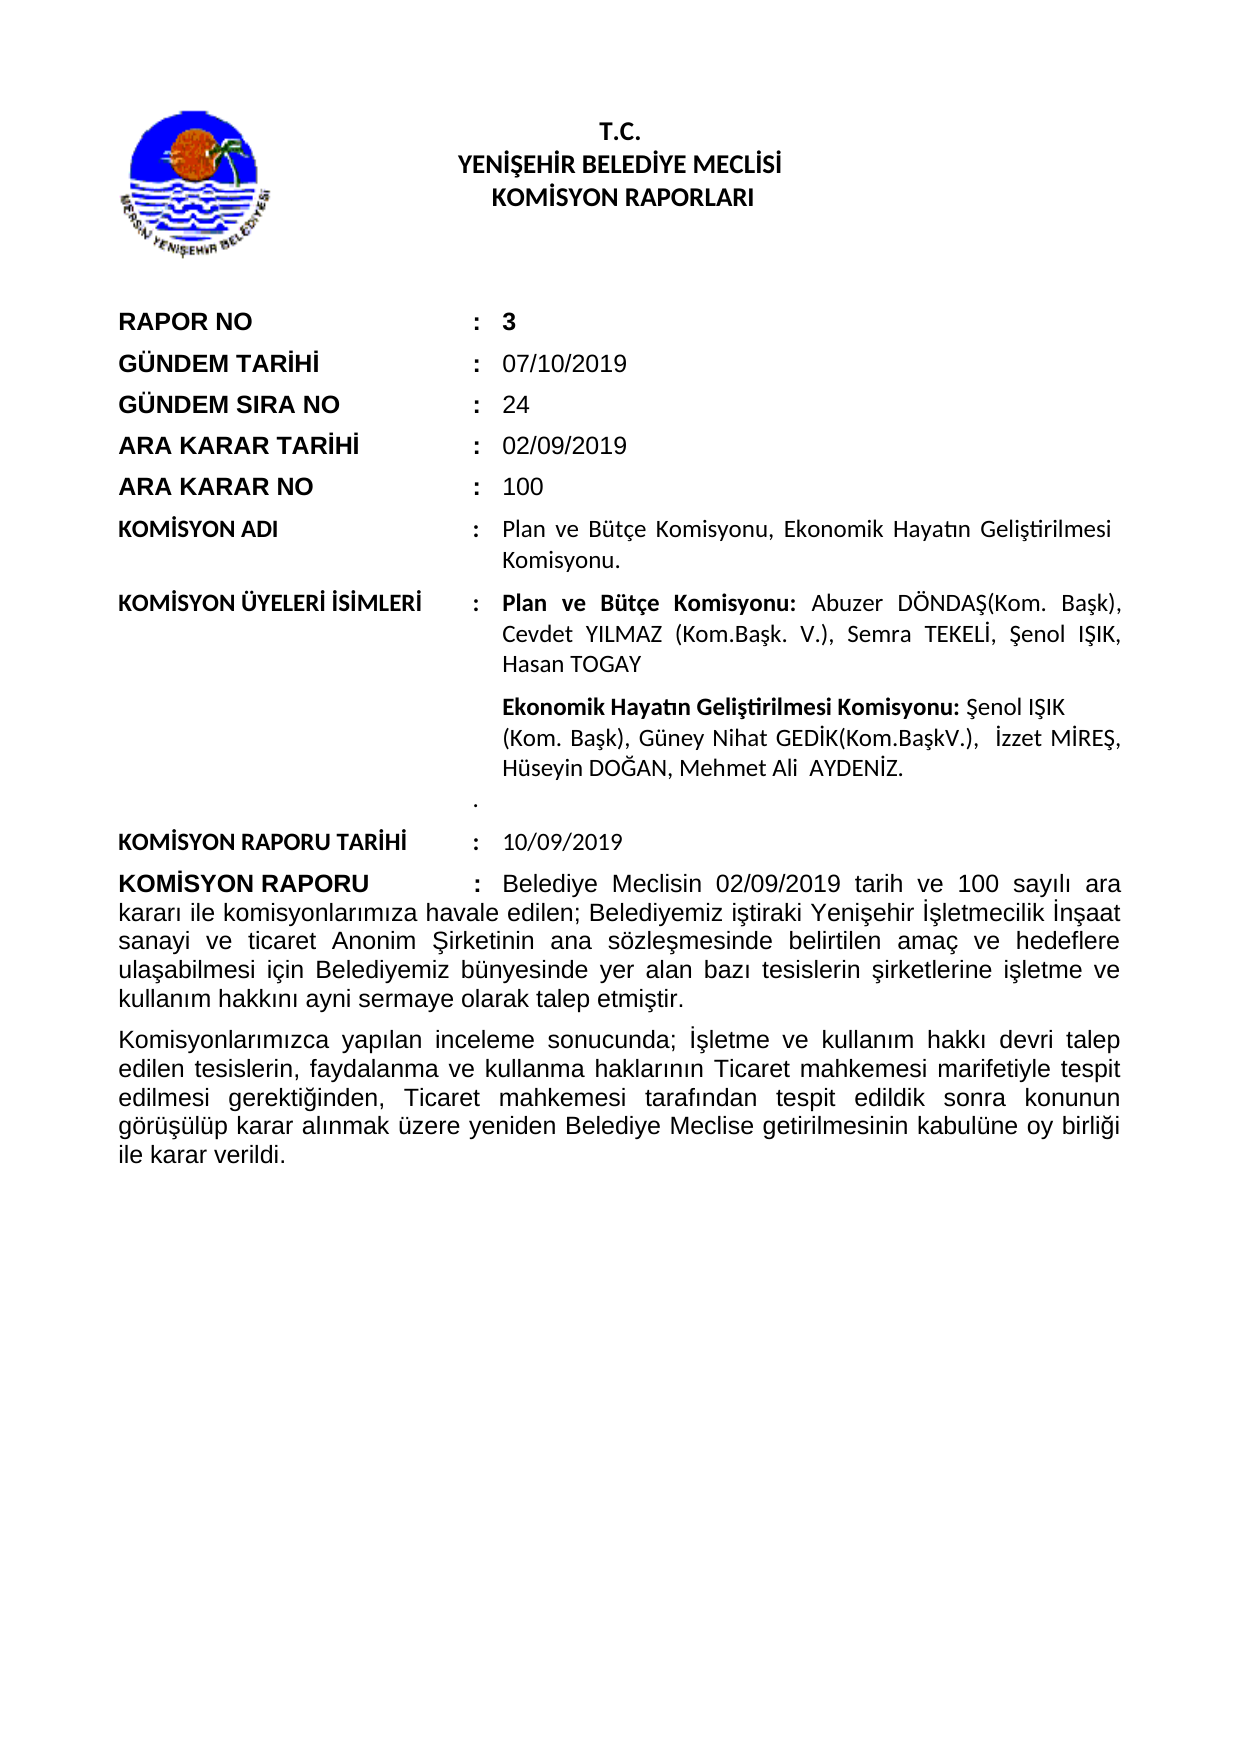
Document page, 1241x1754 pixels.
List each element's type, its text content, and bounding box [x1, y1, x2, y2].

text Komisyonlarımızca yapılan inceleme sonucunda; İşletme ve kullanım hakkı devri talep edilen tesislerin, faydalanma ve kullanma haklarının Ticaret mahkemesi marifetiyle tespit edilmesi gerektiğinden, Ticaret mahkemesi tarafından tespit edildik sonra konunun görüşülüp karar alınmak üzere yeniden Belediye Meclise getirilmesinin kabulüne oy birliği ile karar verildi. [118, 1025, 1122, 1169]
text RAPOR NO : 3 [118, 307, 1122, 336]
text KOMİSYON RAPORU : Belediye Meclisin 02/09/2019 tarih ve 100 sayılı ara kararı ile komisyonlarımıza havale edilen; Belediyemiz iştiraki Yenişehir İşletmecilik İnşaat sanayi ve ticaret Anonim Şirketinin ana sözleşmesinde belirtilen amaç ve hedeflere ulaşabilmesi için Belediyemiz bünyesinde yer alan bazı tesislerin şirketlerine işletme ve kullanım hakkını ayni sermaye olarak talep etmiştir. [118, 869, 1122, 1013]
text KOMİSYON ÜYELERİ İSİMLERİ : Plan ve Bütçe Komisyonu: Abuzer DÖNDAŞ(Kom. Başk), Cevdet YILMAZ (Kom.Başk. V.), Semra TEKELİ, Şenol IŞIK, Hasan TOGAY [118, 587, 1122, 679]
text KOMİSYON RAPORU TARİHİ : 10/09/2019 [118, 826, 1122, 856]
text KOMİSYON ADI : Plan ve Bütçe Komisyonu, Ekonomik Hayatın Geliştirilmesi Komisyonu. [118, 514, 1122, 575]
text Ekonomik Hayatın Geliştirilmesi Komisyonu: Şenol IŞIK (Kom. Başk), Güney Nihat GEDİK(Kom.BaşkV.), İzzet MİREŞ, Hüseyin DOĞAN, Mehmet Ali AYDENİZ. . [118, 691, 1122, 813]
text ARA KARAR NO : 100 [118, 472, 1122, 501]
picture [118, 101, 275, 269]
text GÜNDEM SIRA NO : 24 [118, 390, 1122, 419]
text ARA KARAR TARİHİ : 02/09/2019 [118, 431, 1122, 460]
text GÜNDEM TARİHİ : 07/10/2019 [118, 349, 1122, 377]
